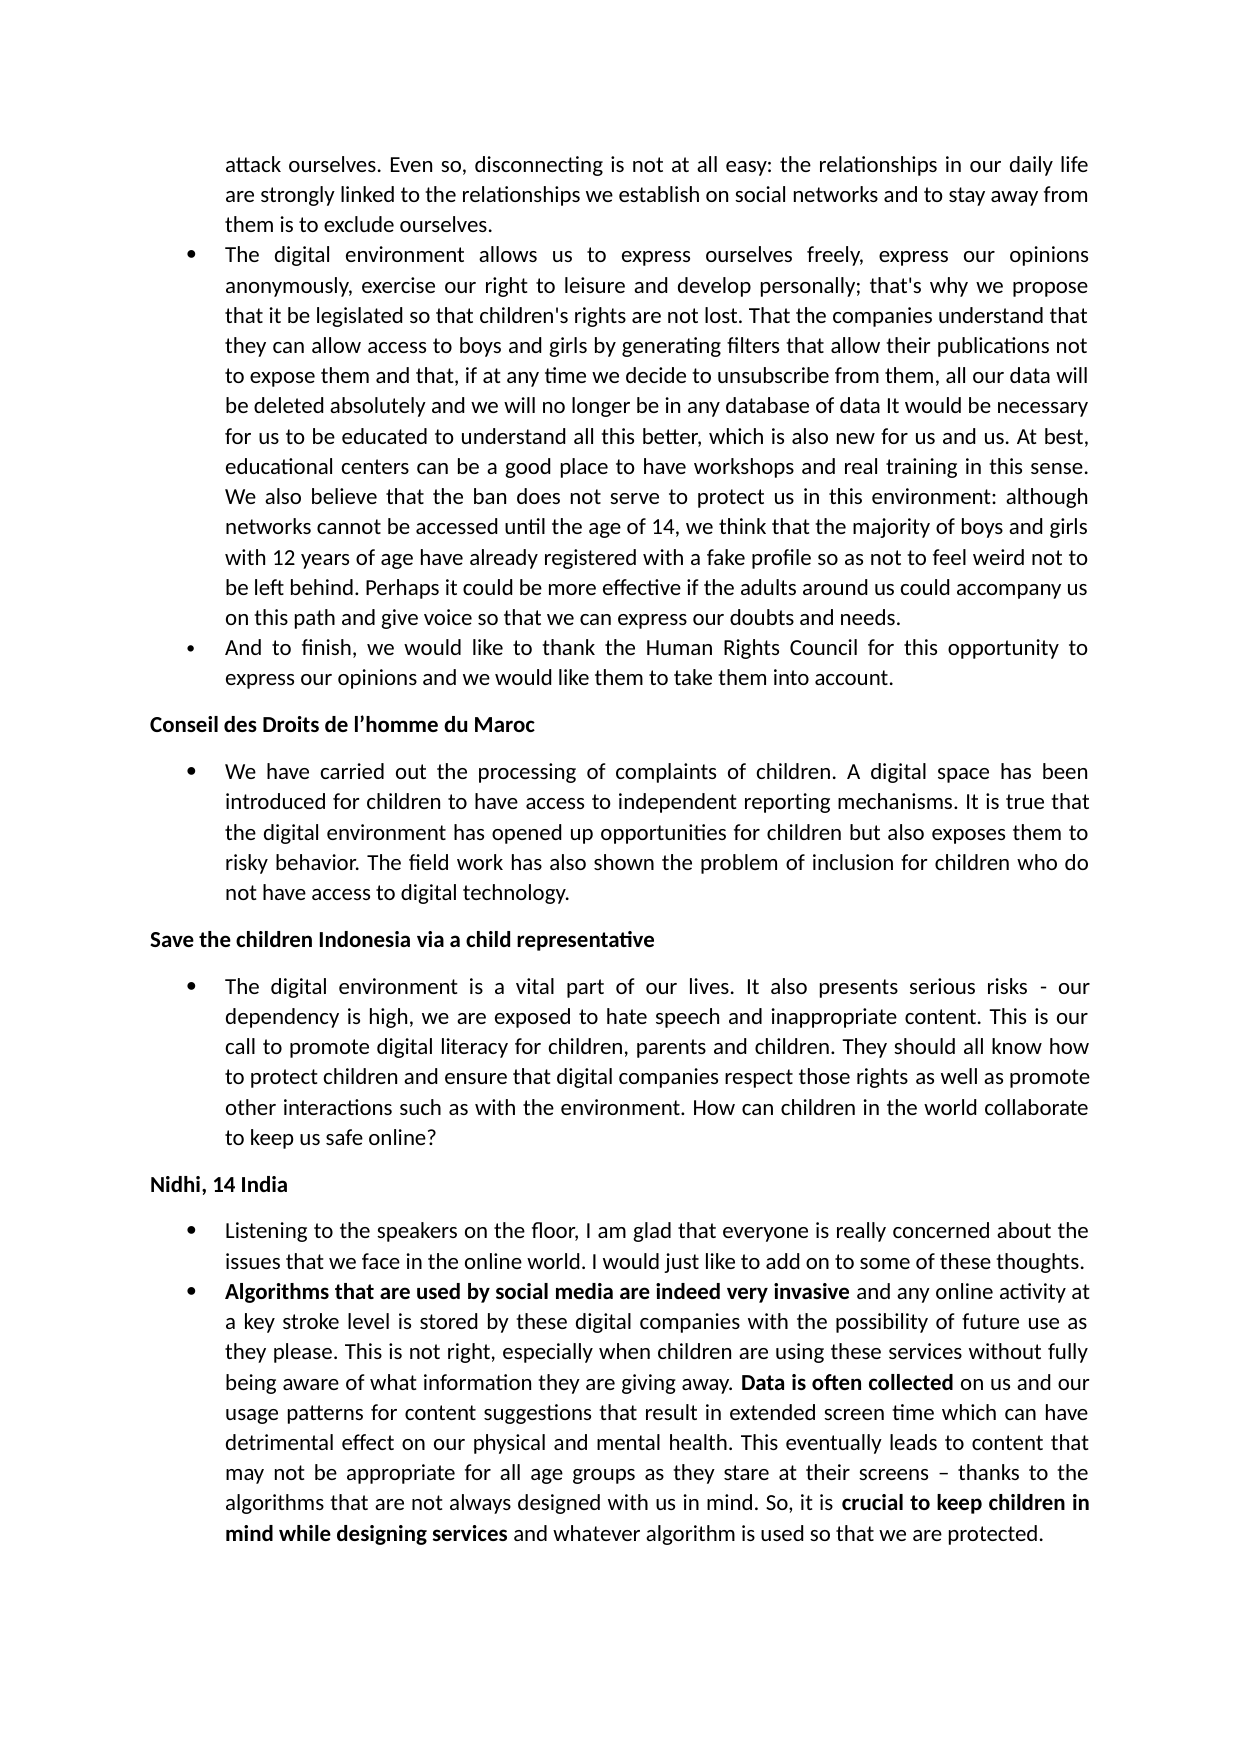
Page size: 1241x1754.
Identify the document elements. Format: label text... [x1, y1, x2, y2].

list The digital environment is a vital part of our lives. It also presents serious risks - our dependency is high, we are exposed to hate speech and inappropriate content. This is our call to promote digital literacy for children, parents and children. They should all know how to protect children and ensure that digital companies respect those rights as well as promote other interactions such as with the environment. How can children in the world collaborate to keep us safe online? [187, 972, 1090, 1151]
text Conseil des Droits de l’homme du Maroc [150, 710, 1090, 738]
list The digital environment allows us to express ourselves freely, express our opinions anonymously, exercise our right to leisure and develop personally; that's why we propose that it be legislated so that children's rights are not lost. That the companies understand that they can allow access to boys and girls by generating filters that allow their publications not to expose them and that, if at any time we decide to unsubscribe from them, all our data will be deleted absolutely and we will no longer be in any database of data It would be necessary for us to be educated to understand all this better, which is also new for us and us. At best, educational centers can be a good place to have workshops and real training in this sense. We also believe that the ban does not serve to protect us in this environment: although networks cannot be accessed until the age of 14, we think that the majority of boys and girls with 12 years of age have already registered with a fake profile so as not to feel weird not to be left behind. Perhaps it could be more effective if the adults around us could accompany us on this path and give voice so that we can express our doubts and needs. [187, 241, 1090, 631]
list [187, 150, 1090, 238]
list We have carried out the processing of complaints of children. A digital space has been introduced for children to have access to independent reporting mechanisms. It is true that the digital environment has opened up opportunities for children but also exposes them to risky behavior. The field work has also shown the problem of inclusion for children who do not have access to digital technology. [187, 757, 1090, 906]
text Nidhi, 14 India [150, 1170, 1090, 1198]
list Algorithms that are used by social media are indeed very invasive and any online activity at a key stroke level is stored by these digital companies with the possibility of future use as they please. This is not right, especially when children are using these services without fully being aware of what information they are giving away. Data is often collected on us and our usage patterns for content suggestions that result in extended screen time which can have detrimental effect on our physical and mental health. This eventually leads to content that may not be appropriate for all age groups as they stare at their screens – thanks to the algorithms that are not always designed with us in mind. So, it is crucial to keep children in mind while designing services and whatever algorithm is used so that we are protected. [187, 1277, 1090, 1547]
text Save the children Indonesia via a child representative [150, 925, 1090, 953]
list Listening to the speakers on the floor, I am glad that everyone is really concerned about the issues that we face in the online world. I would just like to add on to some of these thoughts. [187, 1217, 1090, 1275]
list And to finish, we would like to thank the Human Rights Council for this opportunity to express our opinions and we would like them to take them into account. [187, 633, 1090, 692]
